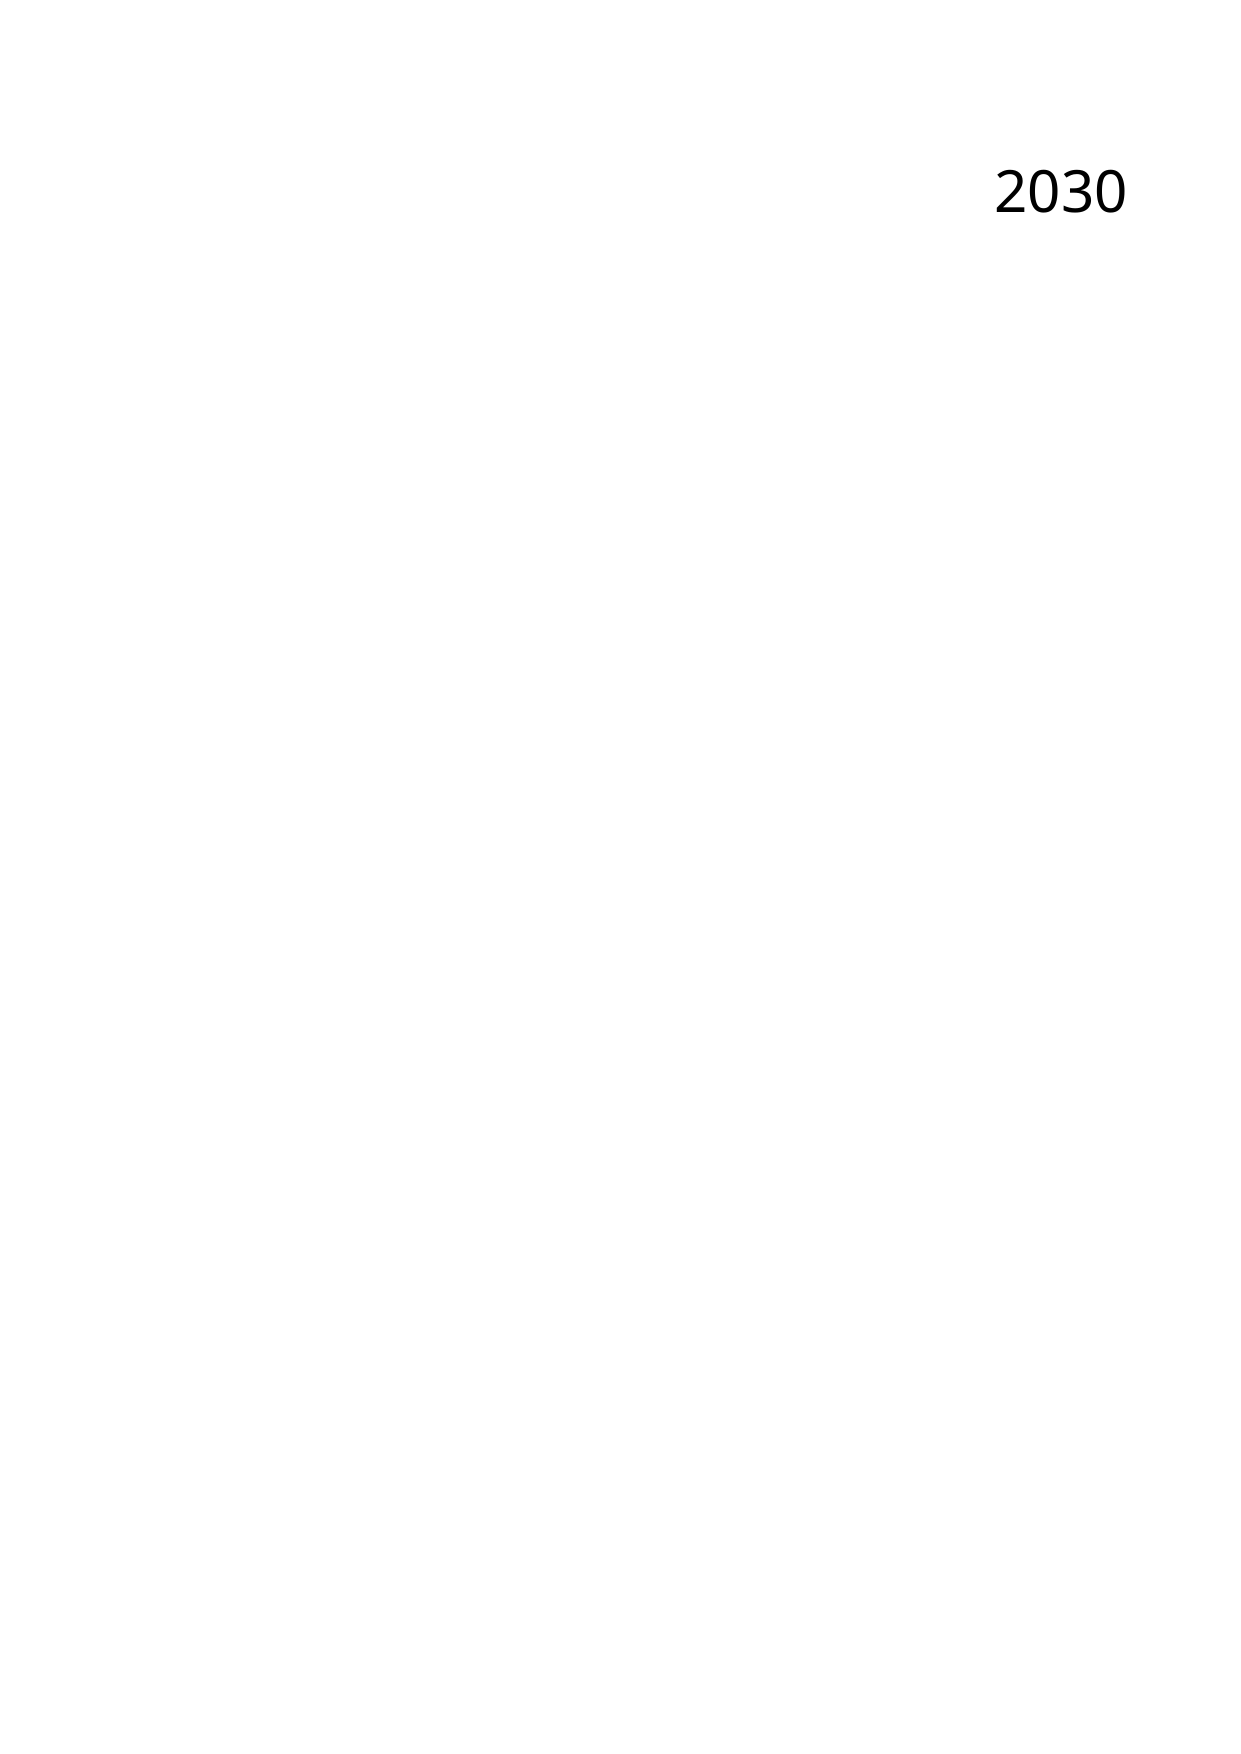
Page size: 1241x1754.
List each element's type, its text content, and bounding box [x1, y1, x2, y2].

table_header 2030 [113, 150, 1128, 244]
